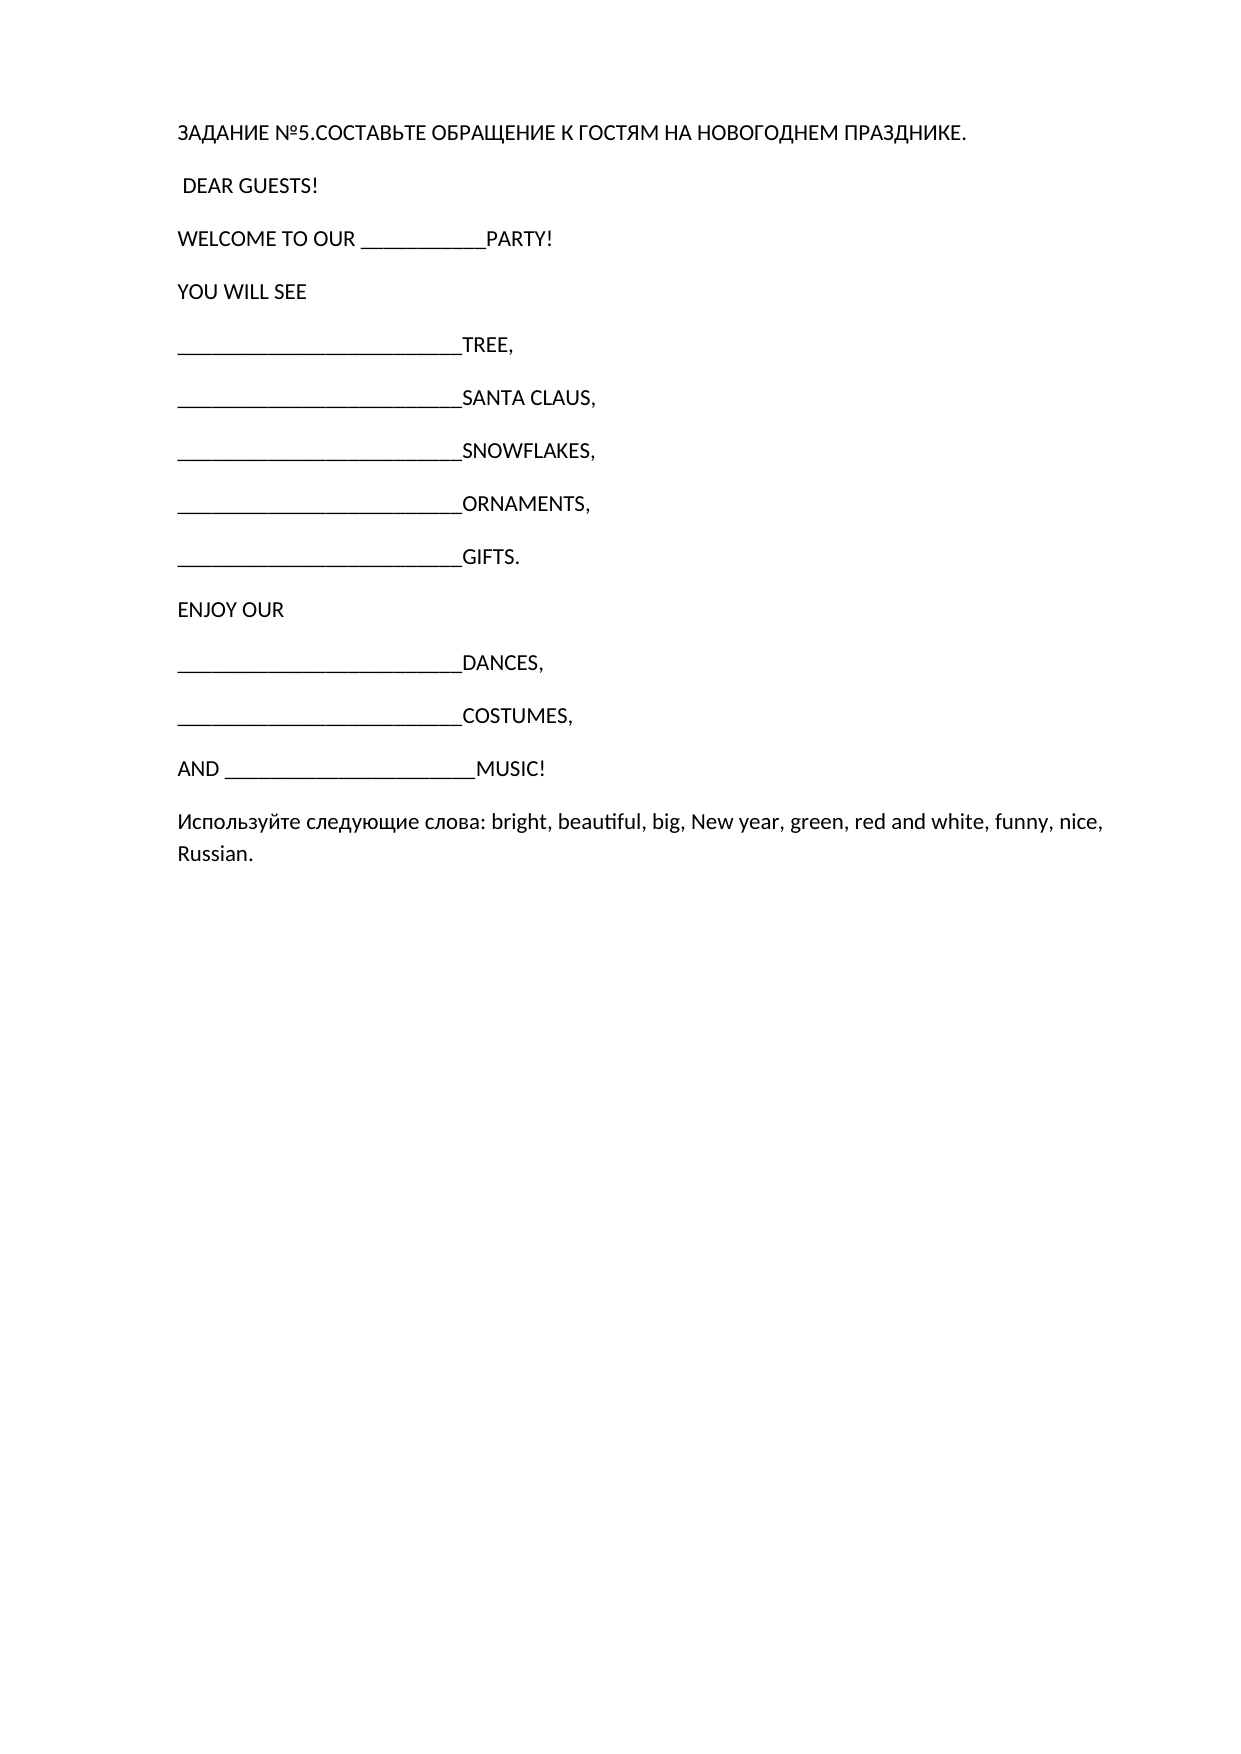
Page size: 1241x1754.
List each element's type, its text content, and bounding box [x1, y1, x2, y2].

text _________________________SANTA CLAUS, [177, 383, 1152, 411]
text AND ______________________MUSIC! [177, 754, 1152, 782]
text _________________________TREE, [177, 330, 1152, 358]
text _________________________ORNAMENTS, [177, 489, 1152, 517]
text ENJOY OUR [177, 595, 1152, 623]
text YOU WILL SEE [177, 277, 1152, 305]
text _________________________DANCES, [177, 648, 1152, 676]
text DEAR GUESTS! [177, 171, 1152, 199]
text _________________________COSTUMES, [177, 701, 1152, 729]
text Используйте следующие слова: bright, beautiful, big, New year, green, red and white, funny, nice, Russian. [177, 807, 1152, 868]
text ЗАДАНИЕ №5.СОСТАВЬТЕ ОБРАЩЕНИЕ К ГОСТЯМ НА НОВОГОДНЕМ ПРАЗДНИКЕ. [177, 118, 1152, 146]
text WELCOME TO OUR ___________PARTY! [177, 224, 1152, 252]
text _________________________SNOWFLAKES, [177, 436, 1152, 464]
text _________________________GIFTS. [177, 542, 1152, 570]
